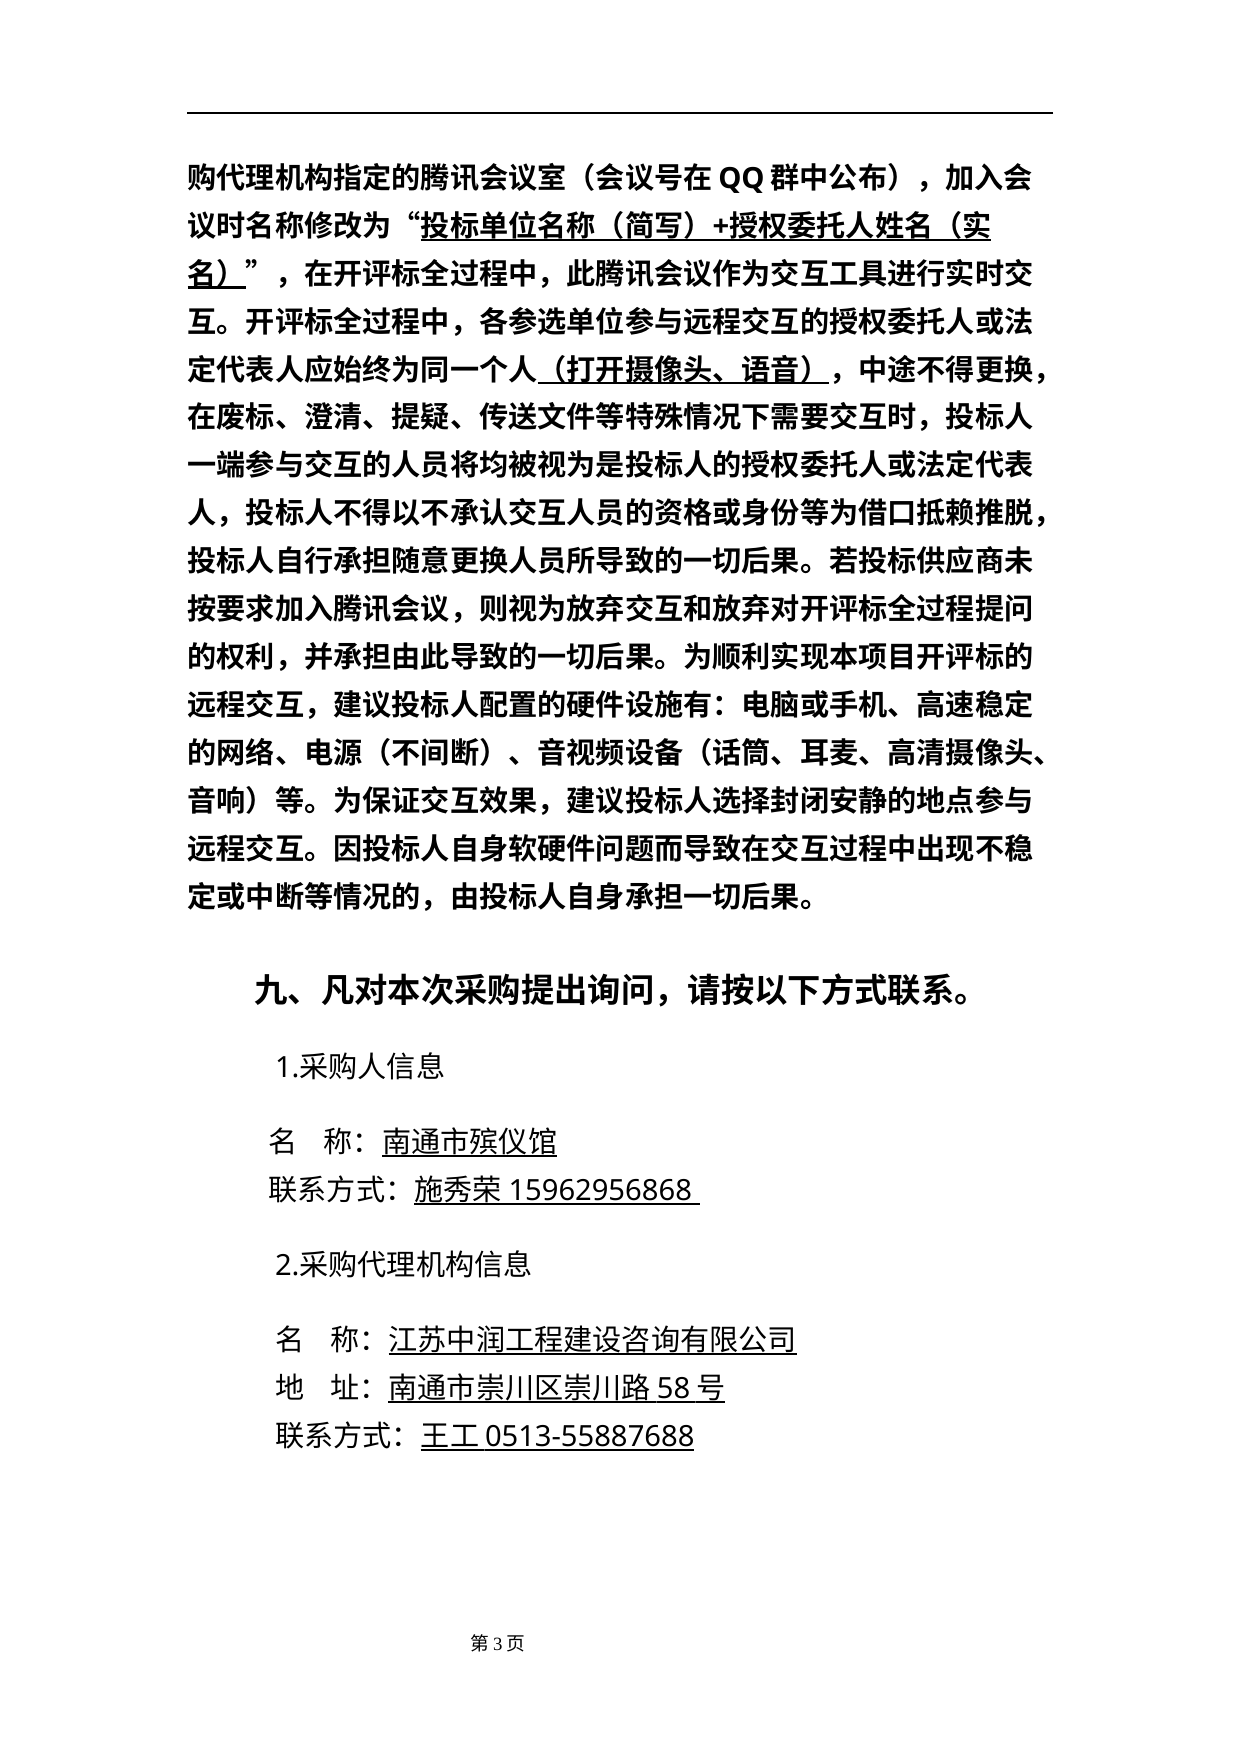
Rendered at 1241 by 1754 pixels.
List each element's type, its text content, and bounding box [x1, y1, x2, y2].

text 联系方式：施秀荣 15962956868 [268, 1162, 1053, 1210]
subtitle 1.采购人信息 [187, 1039, 1053, 1087]
text 地 址：南通市崇川区崇川路58号 [187, 1360, 1053, 1408]
text 九、凡对本次采购提出询问，请按以下方式联系。 [187, 964, 1053, 1012]
text 名 称：江苏中润工程建设咨询有限公司 [187, 1312, 1053, 1360]
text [187, 150, 1053, 917]
subtitle 2.采购代理机构信息 [187, 1237, 1053, 1285]
text 名 称：南通市殡仪馆 [268, 1114, 1053, 1162]
text 联系方式：王工0513-55887688 [187, 1408, 1053, 1456]
